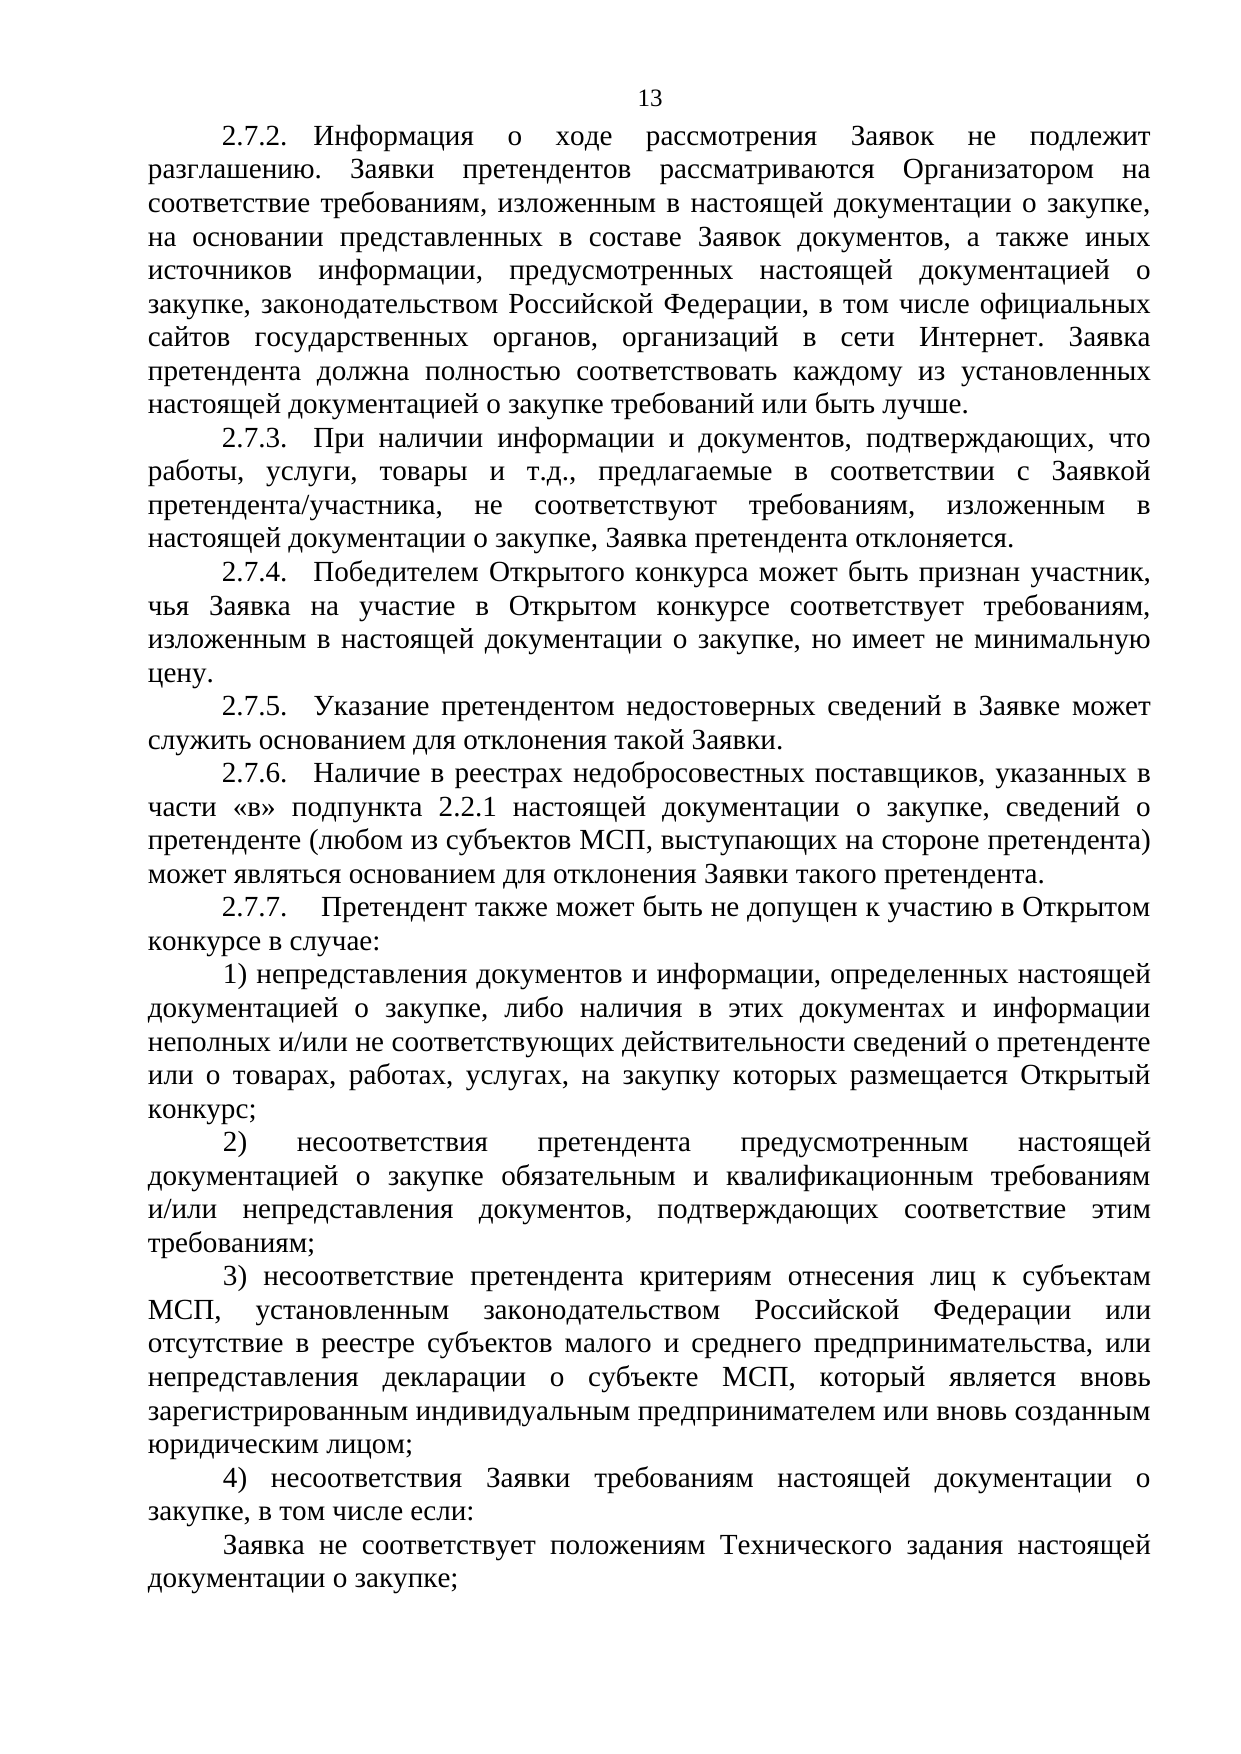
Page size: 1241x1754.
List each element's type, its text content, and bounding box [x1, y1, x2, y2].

list Указание претендентом недостоверных сведений в Заявке может служить основанием для отклонения такой Заявки. [148, 688, 1152, 755]
text 1) непредставления документов и информации, определенных настоящей документацией о закупке, либо наличия в этих документах и информации неполных и/или не соответствующих действительности сведений о претенденте или о товарах, работах, услугах, на закупку которых размещается Открытый конкурс; [148, 957, 1152, 1124]
list Победителем Открытого конкурса может быть признан участник, чья Заявка на участие в Открытом конкурсе соответствует требованиям, изложенным в настоящей документации о закупке, но имеет не минимальную цену. [148, 554, 1152, 688]
text Заявка не соответствует положениям Технического задания настоящей документации о закупке; [148, 1527, 1152, 1594]
list Информация о ходе рассмотрения Заявок не подлежит разглашению. Заявки претендентов рассматриваются Организатором на соответствие требованиям, изложенным в настоящей документации о закупке, на основании представленных в составе Заявок документов, а также иных источников информации, предусмотренных настоящей документацией о закупке, законодательством Российской Федерации, в том числе официальных сайтов государственных органов, организаций в сети Интернет. Заявка претендента должна полностью соответствовать каждому из установленных настоящей документацией о закупке требований или быть лучше. [148, 118, 1152, 420]
list При наличии информации и документов, подтверждающих, что работы, услуги, товары и т.д., предлагаемые в соответствии с Заявкой претендента/участника, не соответствуют требованиям, изложенным в настоящей документации о закупке, Заявка претендента отклоняется. [148, 420, 1152, 554]
list Претендент также может быть не допущен к участию в Открытом конкурсе в случае: [148, 889, 1152, 957]
text 3) несоответствие претендента критериям отнесения лиц к субъектам МСП, установленным законодательством Российской Федерации или отсутствие в реестре субъектов малого и среднего предпринимательства, или непредставления декларации о субъекте МСП, который является вновь зарегистрированным индивидуальным предпринимателем или вновь созданным юридическим лицом; [148, 1258, 1152, 1460]
text 2) несоответствия претендента предусмотренным настоящей документацией о закупке обязательным и квалификационным требованиям и/или непредставления документов, подтверждающих соответствие этим требованиям; [148, 1124, 1152, 1258]
list Наличие в реестрах недобросовестных поставщиков, указанных в части «в» подпункта 2.2.1 настоящей документации о закупке, сведений о претенденте (любом из субъектов МСП, выступающих на стороне претендента) может являться основанием для отклонения Заявки такого претендента. [148, 755, 1152, 889]
text 4) несоответствия Заявки требованиям настоящей документации о закупке, в том числе если: [148, 1460, 1152, 1527]
